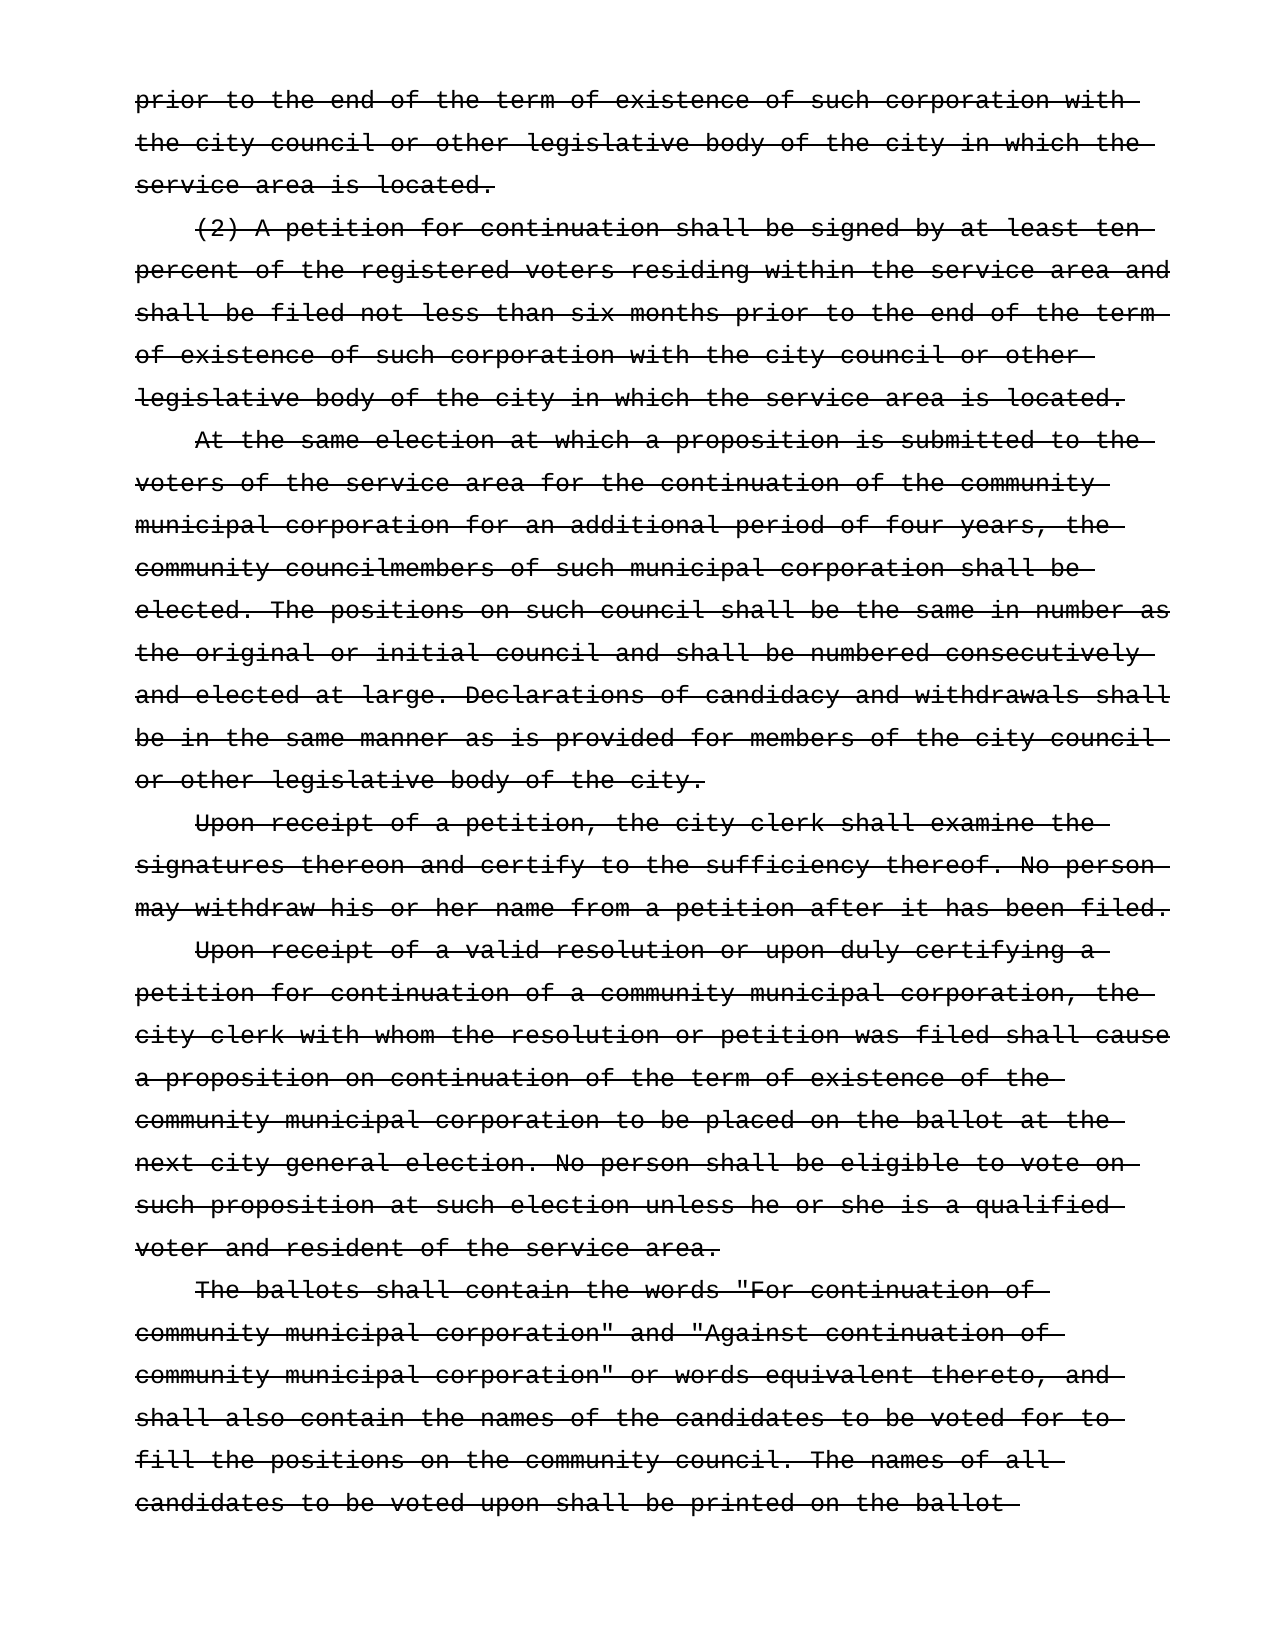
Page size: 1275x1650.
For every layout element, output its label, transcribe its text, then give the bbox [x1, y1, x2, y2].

text (2) A petition for continuation shall be signed by at least ten percent of the registered voters residing within the service area and shall be filed not less than six months prior to the end of the term of existence of such corporation with the city council or other legislative body of the city in which the service area is located. [135, 316, 1170, 415]
text At the same election at which a proposition is submitted to the voters of the service area for the continuation of the community municipal corporation for an additional period of four years, the community councilmembers of such municipal corporation shall be elected. The positions on such council shall be the same in number as the original or initial council and shall be numbered consecutively and elected at large. Declarations of candidacy and withdrawals shall be in the same manner as is provided for members of the city council or other legislative body of the city. [135, 741, 1170, 797]
text (2) A petition for continuation shall be signed by at least ten percent of the registered voters residing within the service area and shall be filed not less than six months prior to the end of the term of existence of such corporation with the city council or other legislative body of the city in which the service area is located. [135, 202, 1170, 271]
text At the same election at which a proposition is submitted to the voters of the service area for the continuation of the community municipal corporation for an additional period of four years, the community councilmembers of such municipal corporation shall be elected. The positions on such council shall be the same in number as the original or initial council and shall be numbered consecutively and elected at large. Declarations of candidacy and withdrawals shall be in the same manner as is provided for members of the city council or other legislative body of the city. [135, 613, 1170, 696]
text Upon receipt of a petition, the city clerk shall examine the signatures thereon and certify to the sufficiency thereof. No person may withdraw his or her name from a petition after it has been filed. [135, 797, 1170, 866]
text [135, 1265, 1170, 1520]
text Upon receipt of a petition, the city clerk shall examine the signatures thereon and certify to the sufficiency thereof. No person may withdraw his or her name from a petition after it has been filed. [135, 868, 1170, 909]
text At the same election at which a proposition is submitted to the voters of the service area for the continuation of the community municipal corporation for an additional period of four years, the community councilmembers of such municipal corporation shall be elected. The positions on such council shall be the same in number as the original or initial council and shall be numbered consecutively and elected at large. Declarations of candidacy and withdrawals shall be in the same manner as is provided for members of the city council or other legislative body of the city. [135, 698, 1170, 739]
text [135, 75, 1170, 202]
text Upon receipt of a valid resolution or upon duly certifying a petition for continuation of a community municipal corporation, the city clerk with whom the resolution or petition was filed shall cause a proposition on continuation of the term of existence of the community municipal corporation to be placed on the ballot at the next city general election. No person shall be eligible to vote on such proposition at such election unless he or she is a qualified voter and resident of the service area. [135, 925, 1170, 1036]
text Upon receipt of a valid resolution or upon duly certifying a petition for continuation of a community municipal corporation, the city clerk with whom the resolution or petition was filed shall cause a proposition on continuation of the term of existence of the community municipal corporation to be placed on the ballot at the next city general election. No person shall be eligible to vote on such proposition at such election unless he or she is a qualified voter and resident of the service area. [135, 1038, 1170, 1265]
text At the same election at which a proposition is submitted to the voters of the service area for the continuation of the community municipal corporation for an additional period of four years, the community councilmembers of such municipal corporation shall be elected. The positions on such council shall be the same in number as the original or initial council and shall be numbered consecutively and elected at large. Declarations of candidacy and withdrawals shall be in the same manner as is provided for members of the city council or other legislative body of the city. [135, 415, 1170, 611]
text (2) A petition for continuation shall be signed by at least ten percent of the registered voters residing within the service area and shall be filed not less than six months prior to the end of the term of existence of such corporation with the city council or other legislative body of the city in which the service area is located. [135, 273, 1170, 314]
text Upon receipt of a petition, the city clerk shall examine the signatures thereon and certify to the sufficiency thereof. No person may withdraw his or her name from a petition after it has been filed. [135, 911, 1170, 925]
